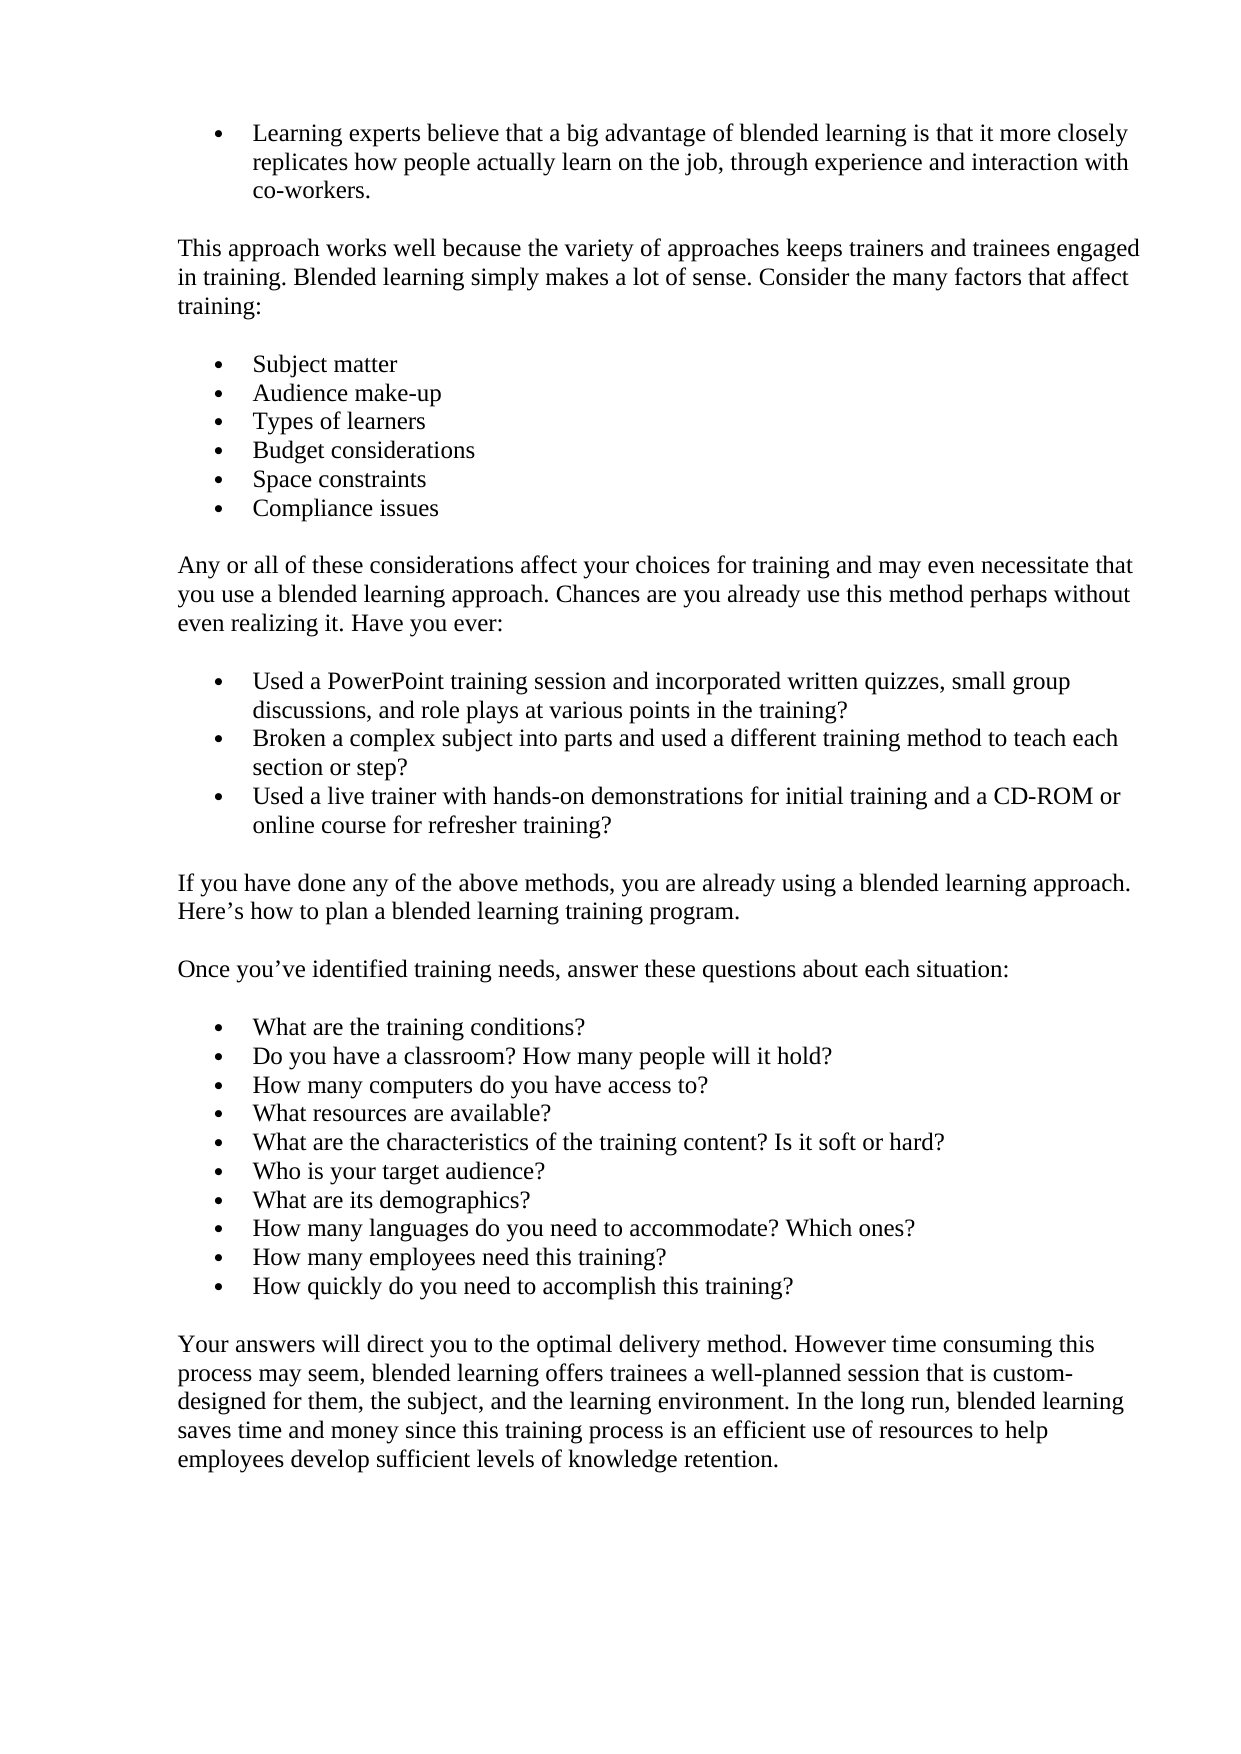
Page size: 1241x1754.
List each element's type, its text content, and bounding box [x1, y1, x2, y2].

text Any or all of these considerations affect your choices for training and may even necessitate that you use a blended learning approach. Chances are you already use this method perhaps without even realizing it. Have you ever: [177, 551, 1152, 637]
list Subject matter [215, 349, 1152, 378]
list Who is your target audience? [215, 1156, 1152, 1185]
list Audience make-up [215, 378, 1152, 406]
list What are the characteristics of the training content? Is it soft or hard? [215, 1127, 1152, 1156]
list Used a live trainer with hands-on demonstrations for initial training and a CD-ROM or online course for refresher training? [215, 781, 1152, 838]
list What resources are available? [215, 1098, 1152, 1127]
list How many languages do you need to accommodate? Which ones? [215, 1213, 1152, 1242]
list Do you have a classroom? How many people will it hold? [215, 1041, 1152, 1070]
list Compliance issues [215, 493, 1152, 521]
list What are the training conditions? [215, 1012, 1152, 1041]
list How many employees need this training? [215, 1242, 1152, 1271]
list Budget considerations [215, 435, 1152, 464]
text This approach works well because the variety of approaches keeps trainers and trainees engaged in training. Blended learning simply makes a lot of sense. Consider the many factors that affect training: [177, 233, 1152, 320]
list How quickly do you need to accomplish this training? [215, 1271, 1152, 1300]
text If you have done any of the above methods, you are already using a blended learning approach. Here’s how to plan a blended learning training program. [177, 868, 1152, 925]
list How many computers do you have access to? [215, 1070, 1152, 1098]
list Broken a complex subject into parts and used a different training method to teach each section or step? [215, 723, 1152, 781]
text Your answers will direct you to the optimal delivery method. However time consuming this process may seem, blended learning offers trainees a well-planned session that is custom-designed for them, the subject, and the learning environment. In the long run, blended learning saves time and money since this training process is an efficient use of resources to help employees develop sufficient levels of knowledge retention. [177, 1329, 1152, 1473]
list Space constraints [215, 464, 1152, 493]
list Used a PowerPoint training session and incorporated written quizzes, small group discussions, and role plays at various points in the training? [215, 666, 1152, 723]
list Types of learners [215, 406, 1152, 435]
list What are its demographics? [215, 1185, 1152, 1213]
list Learning experts believe that a big advantage of blended learning is that it more closely replicates how people actually learn on the job, through experience and interaction with co-workers. [215, 118, 1152, 204]
text Once you’ve identified training needs, answer these questions about each situation: [177, 954, 1152, 983]
